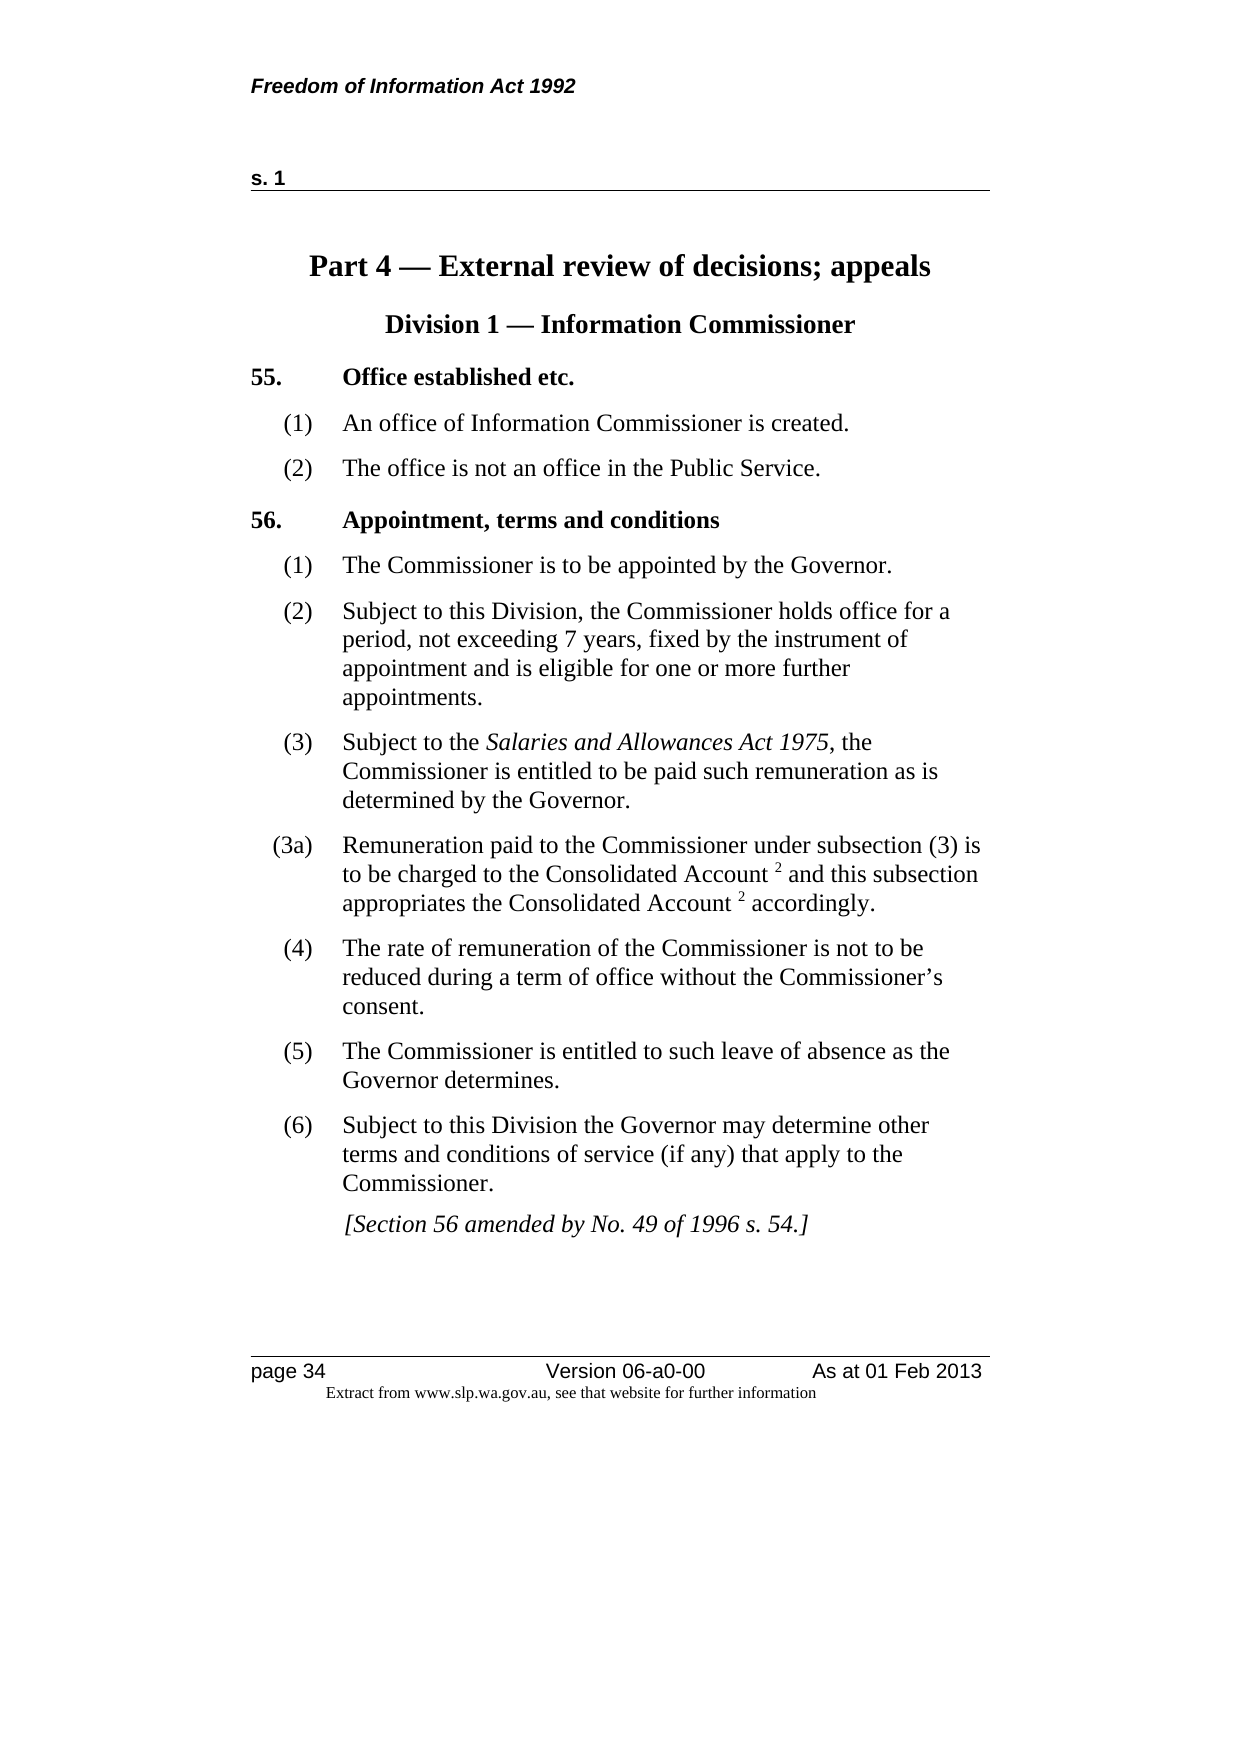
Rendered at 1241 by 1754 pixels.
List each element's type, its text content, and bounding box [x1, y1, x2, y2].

text (3) Subject to the Salaries and Allowances Act 1975, the Commissioner is entitled to be paid such remuneration as is determined by the Governor. [251, 727, 990, 814]
text (5) The Commissioner is entitled to such leave of absence as the Governor determines. [251, 1036, 990, 1094]
text [Section 56 amended by No. 49 of 1996 s. 54.] [251, 1209, 990, 1238]
text (4) The rate of remuneration of the Commissioner is not to be reduced during a term of office without the Commissioner’s consent. [251, 933, 990, 1019]
subtitle Division 1 — Information Commissioner [251, 308, 990, 339]
text (1) An office of Information Commissioner is created. [251, 408, 990, 437]
text (6) Subject to this Division the Governor may determine other terms and conditions of service (if any) that apply to the Commissioner. [251, 1110, 990, 1197]
text (2) The office is not an office in the Public Service. [251, 453, 990, 482]
subtitle 55. Office established etc. [251, 362, 990, 391]
text (3a) Remuneration paid to the Commissioner under subsection (3) is to be charged to the Consolidated Account 2 and this subsection appropriates the Consolidated Account 2 accordingly. [251, 830, 990, 917]
subtitle 56. Appointment, terms and conditions [251, 505, 990, 534]
subtitle Part 4 — External review of decisions; appeals [251, 247, 990, 283]
text (2) Subject to this Division, the Commissioner holds office for a period, not exceeding 7 years, fixed by the instrument of appointment and is eligible for one or more further appointments. [251, 596, 990, 711]
text (1) The Commissioner is to be appointed by the Governor. [251, 550, 990, 579]
